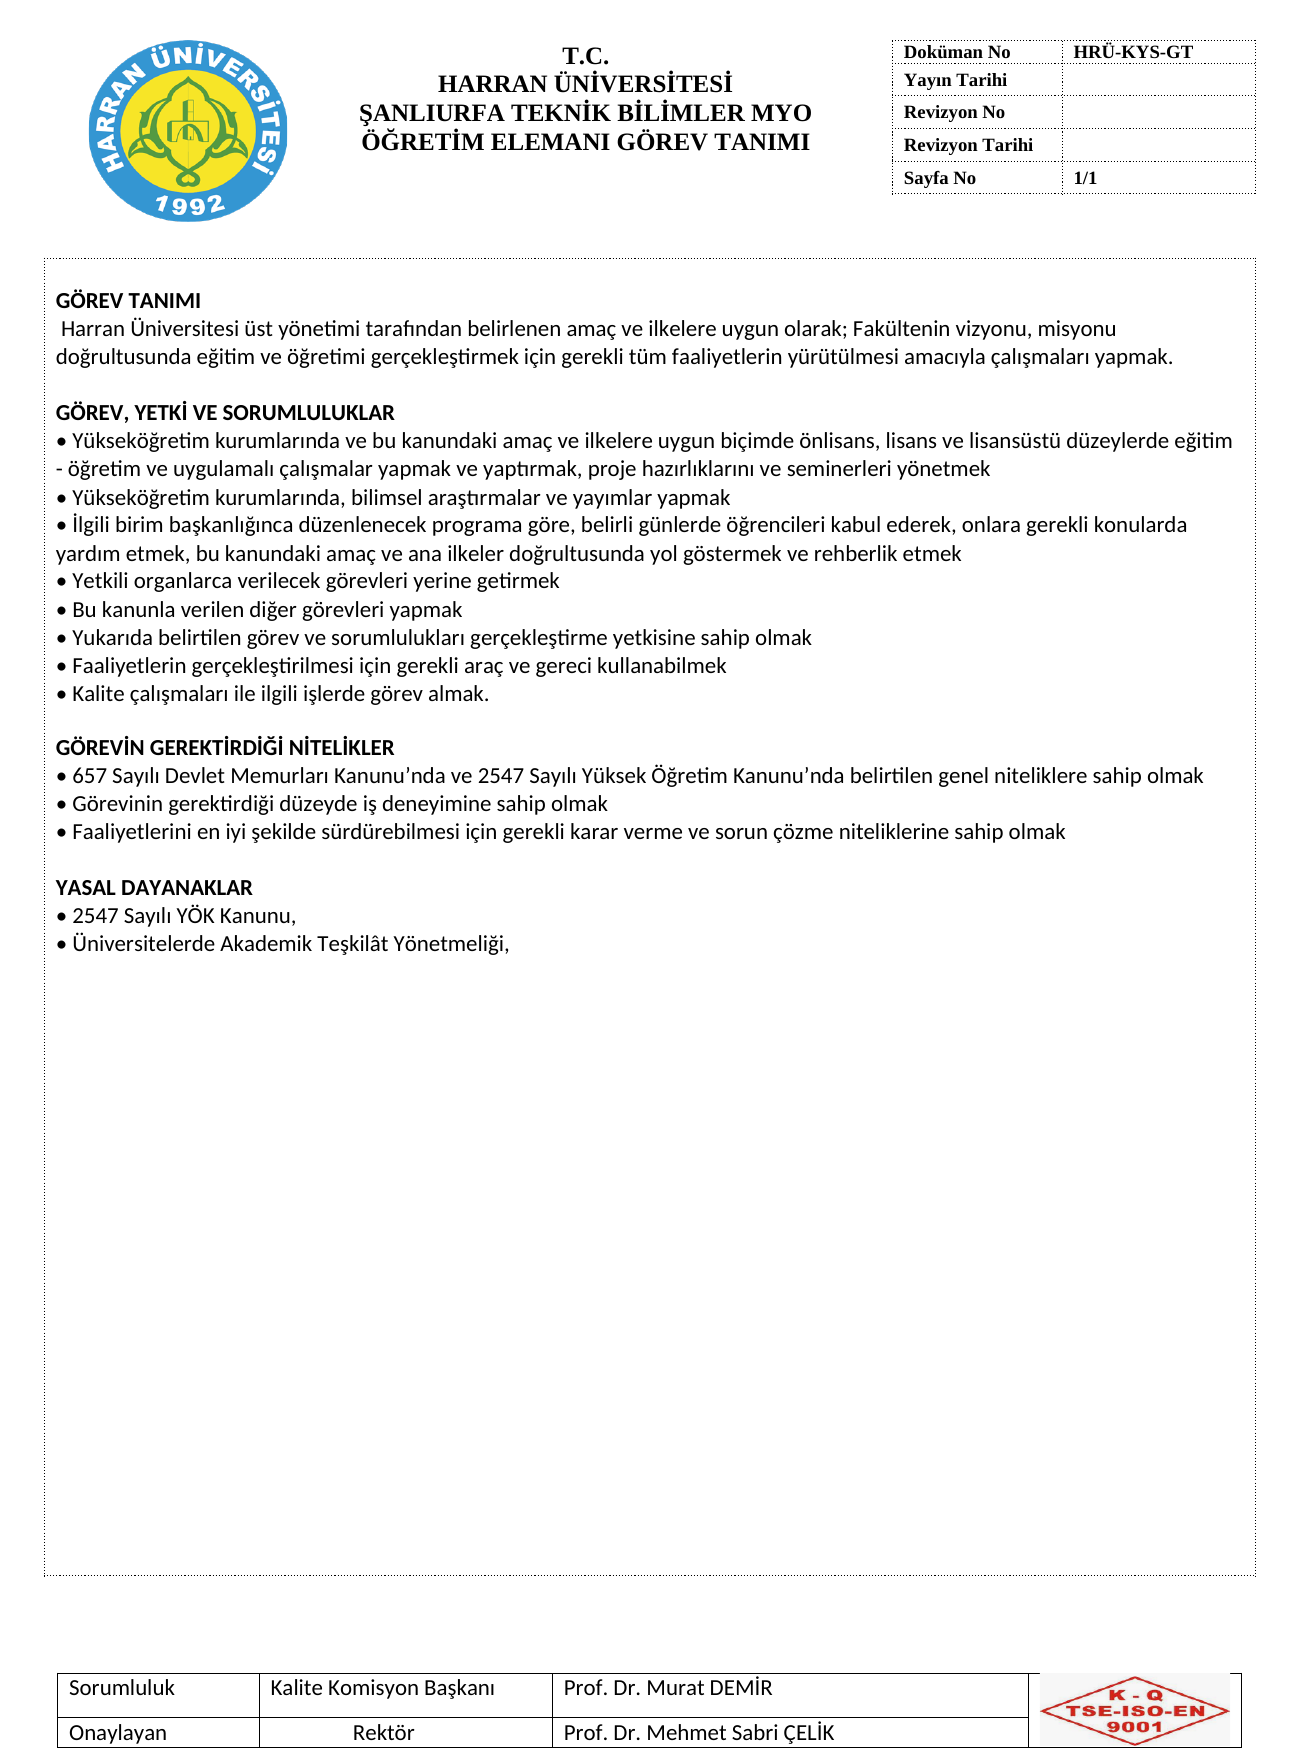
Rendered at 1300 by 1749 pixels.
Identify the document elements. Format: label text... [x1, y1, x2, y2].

picture [88, 40, 288, 222]
table_header GÖREV TANIMI Harran Üniversitesi üst yönetimi tarafından belirlenen amaç ve ilkelere uygun olarak; Fakültenin vizyonu, misyonu doğrultusunda eğitim ve öğretimi gerçekleştirmek için gerekli tüm faaliyetlerin yürütülmesi amacıyla çalışmaları yapmak. GÖREV, YETKİ VE SORUMLULUKLAR • Yükseköğretim kurumlarında ve bu kanundaki amaç ve ilkelere uygun biçimde önlisans, lisans ve lisansüstü düzeylerde eğitim - öğretim ve uygulamalı çalışmalar yapmak ve yaptırmak, proje hazırlıklarını ve seminerleri yönetmek • Yükseköğretim kurumlarında, bilimsel araştırmalar ve yayımlar yapmak • İlgili birim başkanlığınca düzenlenecek programa göre, belirli günlerde öğrencileri kabul ederek, onlara gerekli konularda yardım etmek, bu kanundaki amaç ve ana ilkeler doğrultusunda yol göstermek ve rehberlik etmek • Yetkili organlarca verilecek görevleri yerine getirmek • Bu kanunla verilen diğer görevleri yapmak • Yukarıda belirtilen görev ve sorumlulukları gerçekleştirme yetkisine sahip olmak • Faaliyetlerin gerçekleştirilmesi için gerekli araç ve gereci kullanabilmek • Kalite çalışmaları ile ilgili işlerde görev almak. GÖREVİN GEREKTİRDİĞİ NİTELİKLER • 657 Sayılı Devlet Memurları Kanunu’nda ve 2547 Sayılı Yüksek Öğretim Kanunu’nda belirtilen genel niteliklere sahip olmak • Görevinin gerektirdiği düzeyde iş deneyimine sahip olmak • Faaliyetlerini en iyi şekilde sürdürebilmesi için gerekli karar verme ve sorun çözme niteliklerine sahip olmak YASAL DAYANAKLAR • 2547 Sayılı YÖK Kanunu, • Üniversitelerde Akademik Teşkilât Yönetmeliği, [44, 258, 1255, 1575]
picture [1039, 1673, 1231, 1746]
